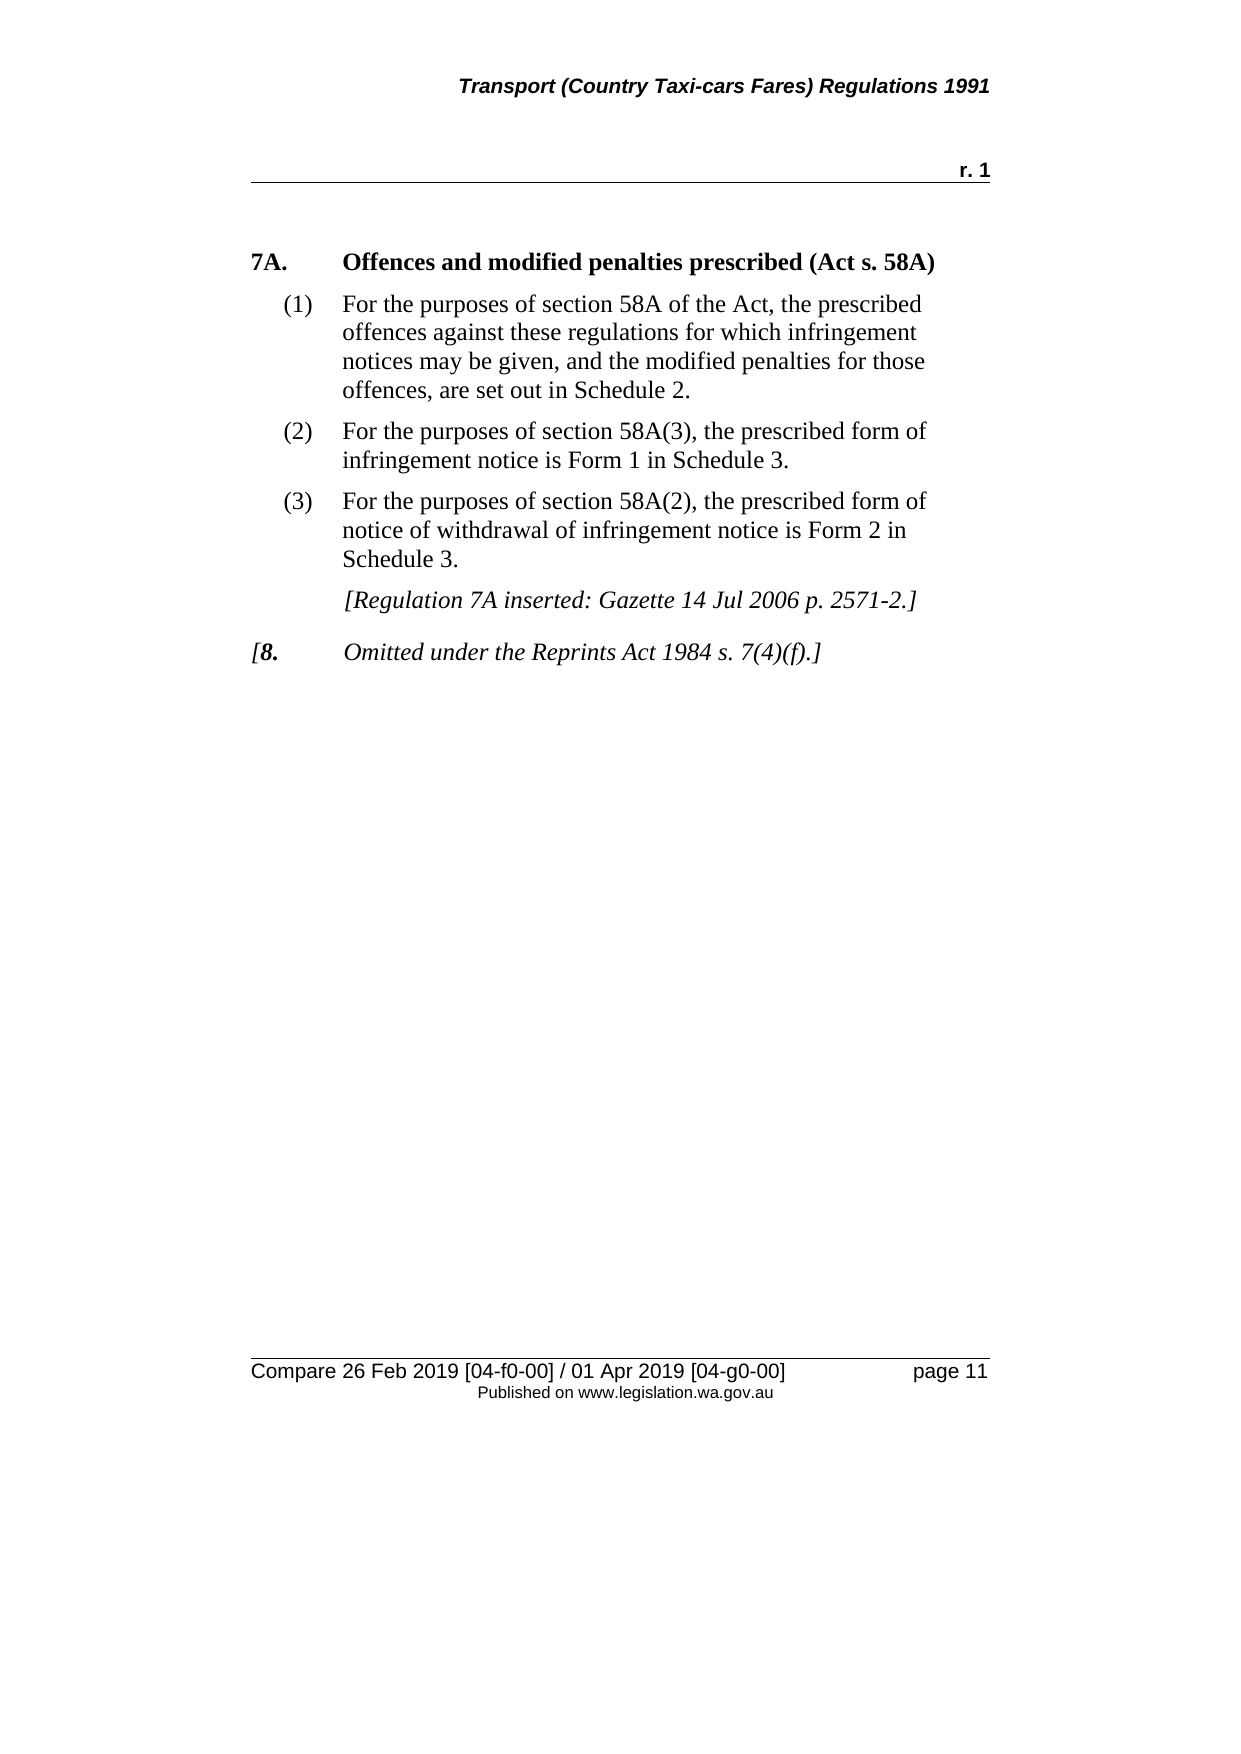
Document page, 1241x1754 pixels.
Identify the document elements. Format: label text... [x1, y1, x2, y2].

text [Regulation 7A inserted: Gazette 14 Jul 2006 p. 2571-2.] [251, 585, 990, 614]
subtitle 7A. Offences and modified penalties prescribed (Act s. 58A) [251, 247, 990, 276]
text (3) For the purposes of section 58A(2), the prescribed form of notice of withdrawal of infringement notice is Form 2 in Schedule 3. [251, 486, 990, 572]
text (2) For the purposes of section 58A(3), the prescribed form of infringement notice is Form 1 in Schedule 3. [251, 416, 990, 474]
text [8. Omitted under the Reprints Act 1984 s. 7(4)(f).] [251, 637, 990, 665]
text (1) For the purposes of section 58A of the Act, the prescribed offences against these regulations for which infringement notices may be given, and the modified penalties for those offences, are set out in Schedule 2. [251, 289, 990, 404]
